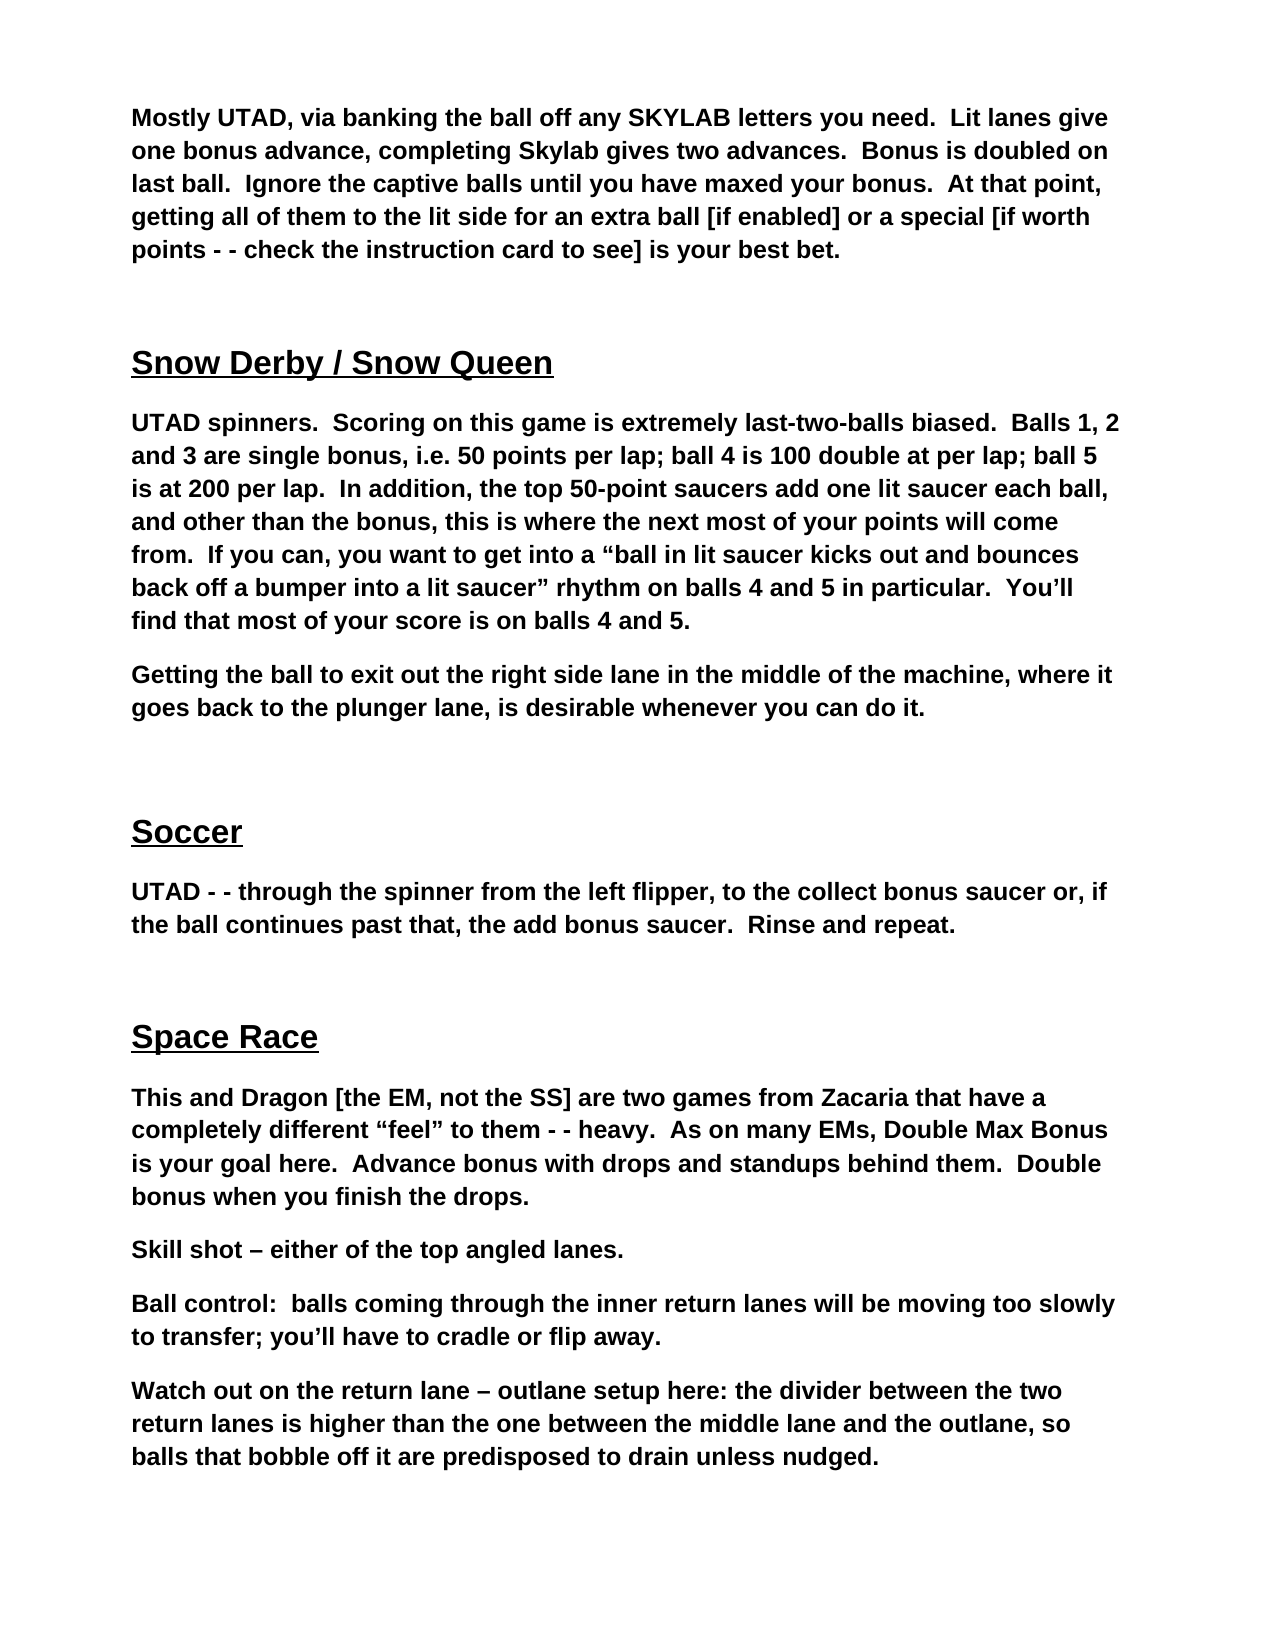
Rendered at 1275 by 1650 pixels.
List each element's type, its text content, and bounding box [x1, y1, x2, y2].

text UTAD - - through the spinner from the left flipper, to the collect bonus saucer or, if the ball continues past that, the add bonus saucer. Rinse and repeat. [131, 877, 1125, 938]
text Snow Derby / Snow Queen [131, 343, 1125, 381]
text Mostly UTAD, via banking the ball off any SKYLAB letters you need. Lit lanes give one bonus advance, completing Skylab gives two advances. Bonus is doubled on last ball. Ignore the captive balls until you have maxed your bonus. At that point, getting all of them to the lit side for an extra ball [if enabled] or a special [if worth points - - check the instruction card to see] is your best bet. [131, 103, 1125, 264]
text Space Race [131, 1017, 1125, 1056]
text This and Dragon [the EM, not the SS] are two games from Zacaria that have a completely different “feel” to them - - heavy. As on many EMs, Double Max Bonus is your goal here. Advance bonus with drops and standups behind them. Double bonus when you finish the drops. [131, 1082, 1125, 1210]
text Ball control: balls coming through the inner return lanes will be moving too slowly to transfer; you’ll have to cradle or flip away. [131, 1289, 1125, 1351]
text UTAD spinners. Scoring on this game is extremely last-two-balls biased. Balls 1, 2 and 3 are single bonus, i.e. 50 points per lap; ball 4 is 100 double at per lap; ball 5 is at 200 per lap. In addition, the top 50-point saucers add one lit saucer each ball, and other than the bonus, this is where the next most of your points will come from. If you can, you want to get into a “ball in lit saucer kicks out and bounces back off a bumper into a lit saucer” rhythm on balls 4 and 5 in particular. You’ll find that most of your score is on balls 4 and 5. [131, 408, 1125, 635]
text Watch out on the return lane – outlane setup here: the divider between the two return lanes is higher than the one between the middle lane and the outlane, so balls that bobble off it are predisposed to drain unless nudged. [131, 1376, 1125, 1471]
text Skill shot – either of the top angled lanes. [131, 1235, 1125, 1264]
text Getting the ball to exit out the right side lane in the middle of the machine, where it goes back to the plunger lane, is desirable whenever you can do it. [131, 660, 1125, 722]
text Soccer [131, 812, 1125, 850]
